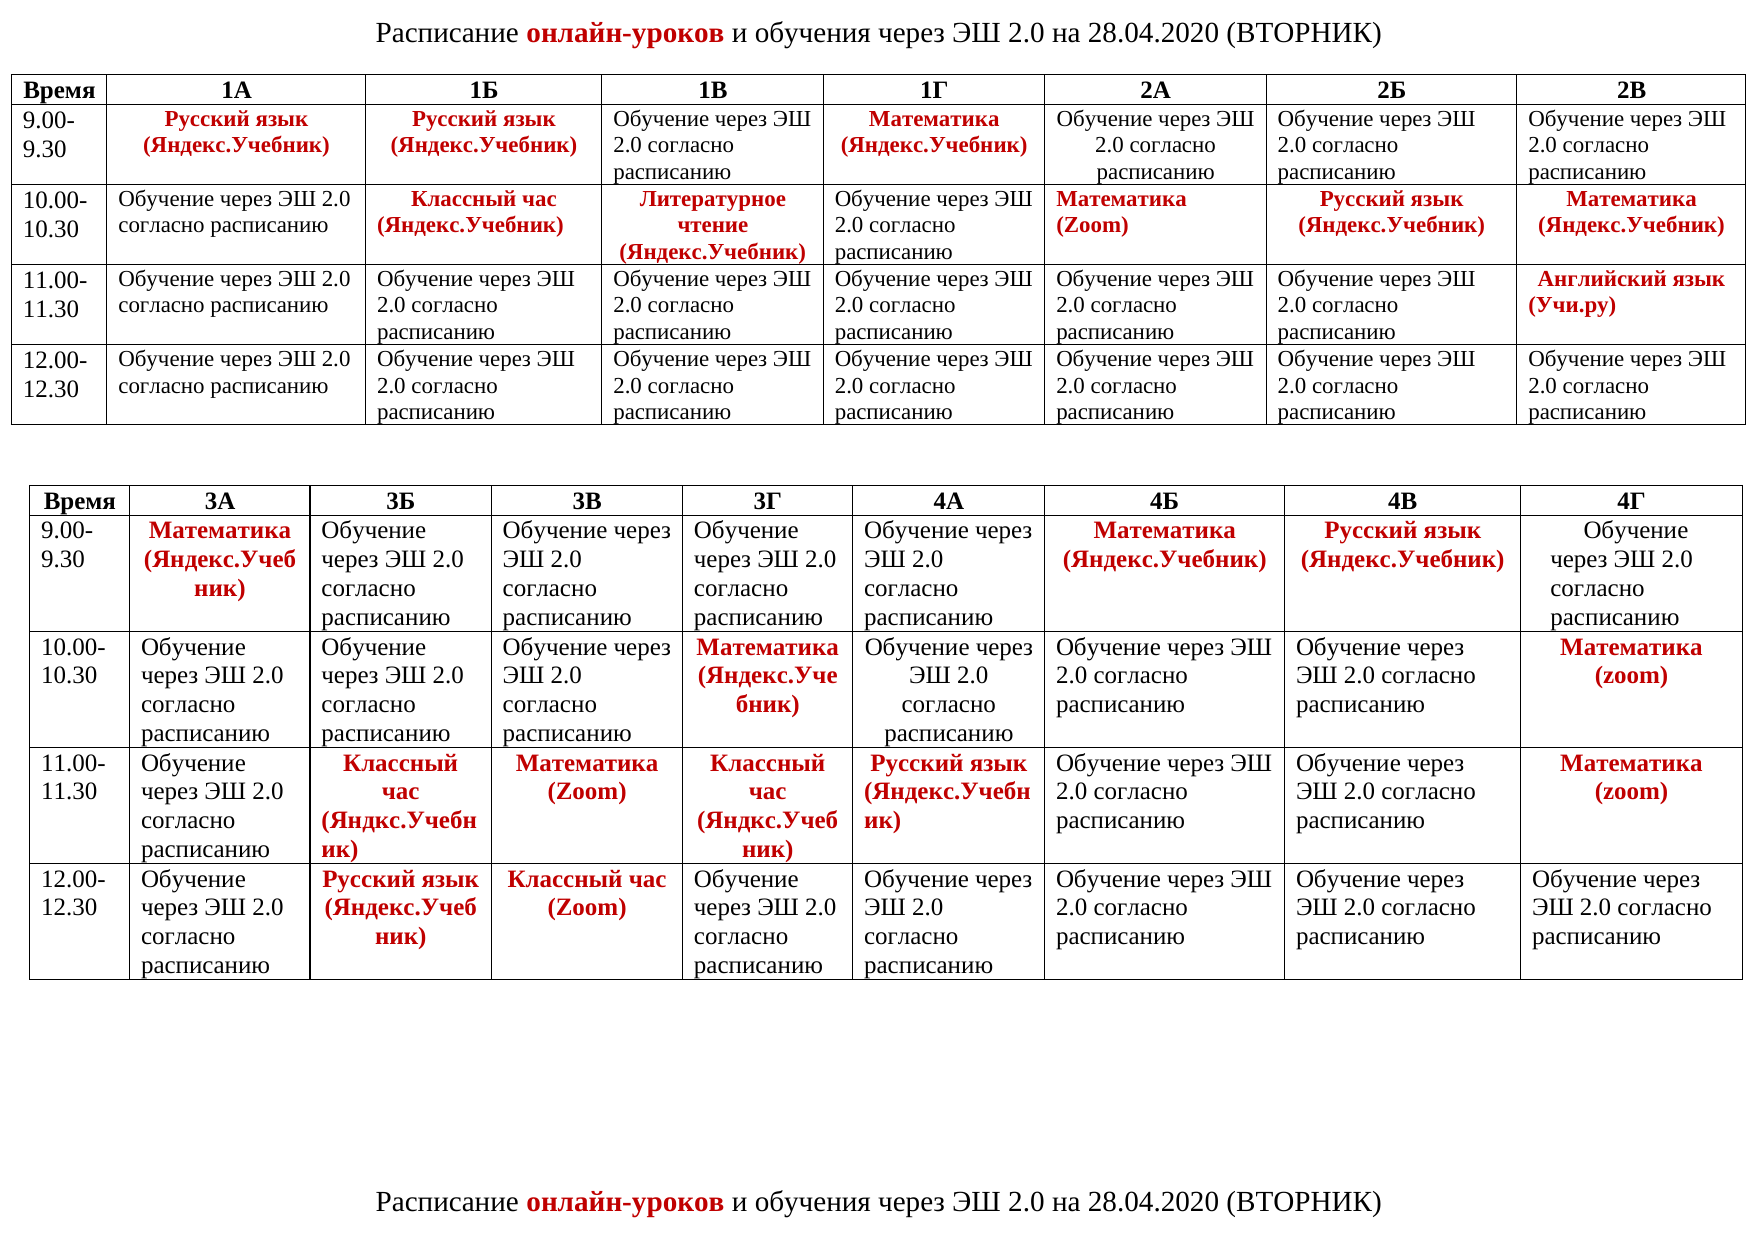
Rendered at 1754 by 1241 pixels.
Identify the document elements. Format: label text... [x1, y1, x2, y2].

text Расписание онлайн-уроков и обучения через ЭШ 2.0 на 28.04.2020 (ВТОРНИК) [74, 15, 1683, 48]
table_cell Русский язык (Яндекс.Учебник) [1267, 185, 1516, 264]
table_cell Обучение через ЭШ 2.0 согласно расписанию [1517, 105, 1745, 184]
table_cell 10.00-10.30 [30, 632, 129, 747]
table_cell Обучение через ЭШ 2.0 согласно расписанию [1267, 105, 1516, 184]
table_cell Обучение через ЭШ 2.0 согласно расписанию [492, 632, 682, 747]
table_cell Математика (Яндекс.Учебник) [1517, 185, 1745, 264]
table_cell Обучение через ЭШ 2.0 согласно расписанию [853, 632, 1044, 747]
table_cell Русский язык (Яндекс.Учебник) [366, 105, 601, 184]
table_cell Математика (Яндекс.Учебник) [683, 632, 852, 747]
table_cell Обучение через ЭШ 2.0 согласно расписанию [1045, 265, 1266, 344]
table_cell Обучение через ЭШ 2.0 согласно расписанию [1285, 748, 1520, 863]
table_header 3В [492, 486, 682, 514]
table_cell Обучение через ЭШ 2.0 согласно расписанию [1285, 864, 1520, 979]
table_cell Обучение через ЭШ 2.0 согласно расписанию [602, 265, 823, 344]
table_cell Русский язык (Яндекс.Учебник) [311, 864, 491, 979]
table_cell Обучение через ЭШ 2.0 согласно расписанию [130, 864, 309, 979]
table_cell Обучение через ЭШ 2.0 согласно расписанию [107, 265, 365, 344]
table_header 4Б [1045, 486, 1284, 514]
table_cell Классный час (Яндкс.Учебник) [683, 748, 852, 863]
table_header 1А [107, 75, 365, 104]
table_cell 10.00-10.30 [12, 185, 106, 264]
table_cell Обучение через ЭШ 2.0 согласно расписанию [1521, 864, 1742, 979]
table_cell Математика (Яндекс.Учебник) [130, 516, 309, 631]
table_cell 12.00-12.30 [12, 345, 106, 424]
table_cell Обучение через ЭШ 2.0 согласно расписанию [683, 516, 852, 631]
table_cell Обучение через ЭШ 2.0 согласно расписанию [824, 185, 1044, 264]
table_header 2В [1517, 75, 1745, 104]
table_cell 11.00-11.30 [30, 748, 129, 863]
table_cell Обучение через ЭШ 2.0 согласно расписанию [492, 516, 682, 631]
table_cell Математика (zoom) [1521, 632, 1742, 747]
table_cell Математика (Яндекс.Учебник) [824, 105, 1044, 184]
table_cell Обучение через ЭШ 2.0 согласно расписанию [1045, 105, 1266, 184]
table_header 1Б [366, 75, 601, 104]
table_cell Русский язык (Яндекс.Учебник) [1285, 516, 1520, 631]
table_header 4А [853, 486, 1044, 514]
table_cell Обучение через ЭШ 2.0 согласно расписанию [107, 345, 365, 424]
table_cell Литературное чтение (Яндекс.Учебник) [602, 185, 823, 264]
table_cell Обучение через ЭШ 2.0 согласно расписанию [366, 265, 601, 344]
table_cell Классный час (Яндекс.Учебник) [366, 185, 601, 264]
table_cell Математика (Zoom) [1045, 185, 1266, 264]
table_cell 12.00-12.30 [30, 864, 129, 979]
table_cell Обучение через ЭШ 2.0 согласно расписанию [366, 345, 601, 424]
table_cell Обучение через ЭШ 2.0 согласно расписанию [107, 185, 365, 264]
table_cell Обучение через ЭШ 2.0 согласно расписанию [1045, 345, 1266, 424]
table_cell Обучение через ЭШ 2.0 согласно расписанию [1045, 864, 1284, 979]
table_header Время [30, 486, 129, 514]
table_cell Английский язык (Учи.ру) [1517, 265, 1745, 344]
table_header 4В [1285, 486, 1520, 514]
table_cell Обучение через ЭШ 2.0 согласно расписанию [130, 748, 309, 863]
table_cell Обучение через ЭШ 2.0 согласно расписанию [311, 632, 491, 747]
table_cell Русский язык (Яндекс.Учебник) [853, 748, 1044, 863]
table_cell 9.00-9.30 [30, 516, 129, 631]
table_header Время [12, 75, 106, 104]
table_header 4Г [1521, 486, 1742, 514]
table_cell Обучение через ЭШ 2.0 согласно расписанию [683, 864, 852, 979]
text Расписание онлайн-уроков и обучения через ЭШ 2.0 на 28.04.2020 (ВТОРНИК) [74, 1184, 1683, 1217]
table_cell Математика (Zoom) [492, 748, 682, 863]
table_cell 11.00-11.30 [12, 265, 106, 344]
table_cell Обучение через ЭШ 2.0 согласно расписанию [853, 864, 1044, 979]
table_cell Классный час (Яндкс.Учебник) [311, 748, 491, 863]
table_cell Обучение через ЭШ 2.0 согласно расписанию [1285, 632, 1520, 747]
table_cell Обучение через ЭШ 2.0 согласно расписанию [130, 632, 309, 747]
table_cell Математика (Яндекс.Учебник) [1045, 516, 1284, 631]
table_header 2Б [1267, 75, 1516, 104]
table_cell Обучение через ЭШ 2.0 согласно расписанию [1521, 516, 1742, 631]
table_header 3Б [311, 486, 491, 514]
table_cell Обучение через ЭШ 2.0 согласно расписанию [602, 345, 823, 424]
table_cell Обучение через ЭШ 2.0 согласно расписанию [1045, 748, 1284, 863]
table_header 1В [602, 75, 823, 104]
table_cell Обучение через ЭШ 2.0 согласно расписанию [824, 265, 1044, 344]
table_cell Обучение через ЭШ 2.0 согласно расписанию [824, 345, 1044, 424]
table_cell Русский язык (Яндекс.Учебник) [107, 105, 365, 184]
table_cell Обучение через ЭШ 2.0 согласно расписанию [1045, 632, 1284, 747]
table_cell Обучение через ЭШ 2.0 согласно расписанию [602, 105, 823, 184]
table_header 3Г [683, 486, 852, 514]
table_header 3А [130, 486, 309, 514]
table_cell Обучение через ЭШ 2.0 согласно расписанию [1267, 345, 1516, 424]
table_cell Обучение через ЭШ 2.0 согласно расписанию [1267, 265, 1516, 344]
table_cell Математика (zoom) [1521, 748, 1742, 863]
table_cell 9.00-9.30 [12, 105, 106, 184]
table_header 1Г [824, 75, 1044, 104]
table_cell Обучение через ЭШ 2.0 согласно расписанию [1517, 345, 1745, 424]
table_cell Обучение через ЭШ 2.0 согласно расписанию [311, 516, 491, 631]
table_cell Классный час (Zoom) [492, 864, 682, 979]
table_header 2А [1045, 75, 1266, 104]
table_cell Обучение через ЭШ 2.0 согласно расписанию [853, 516, 1044, 631]
